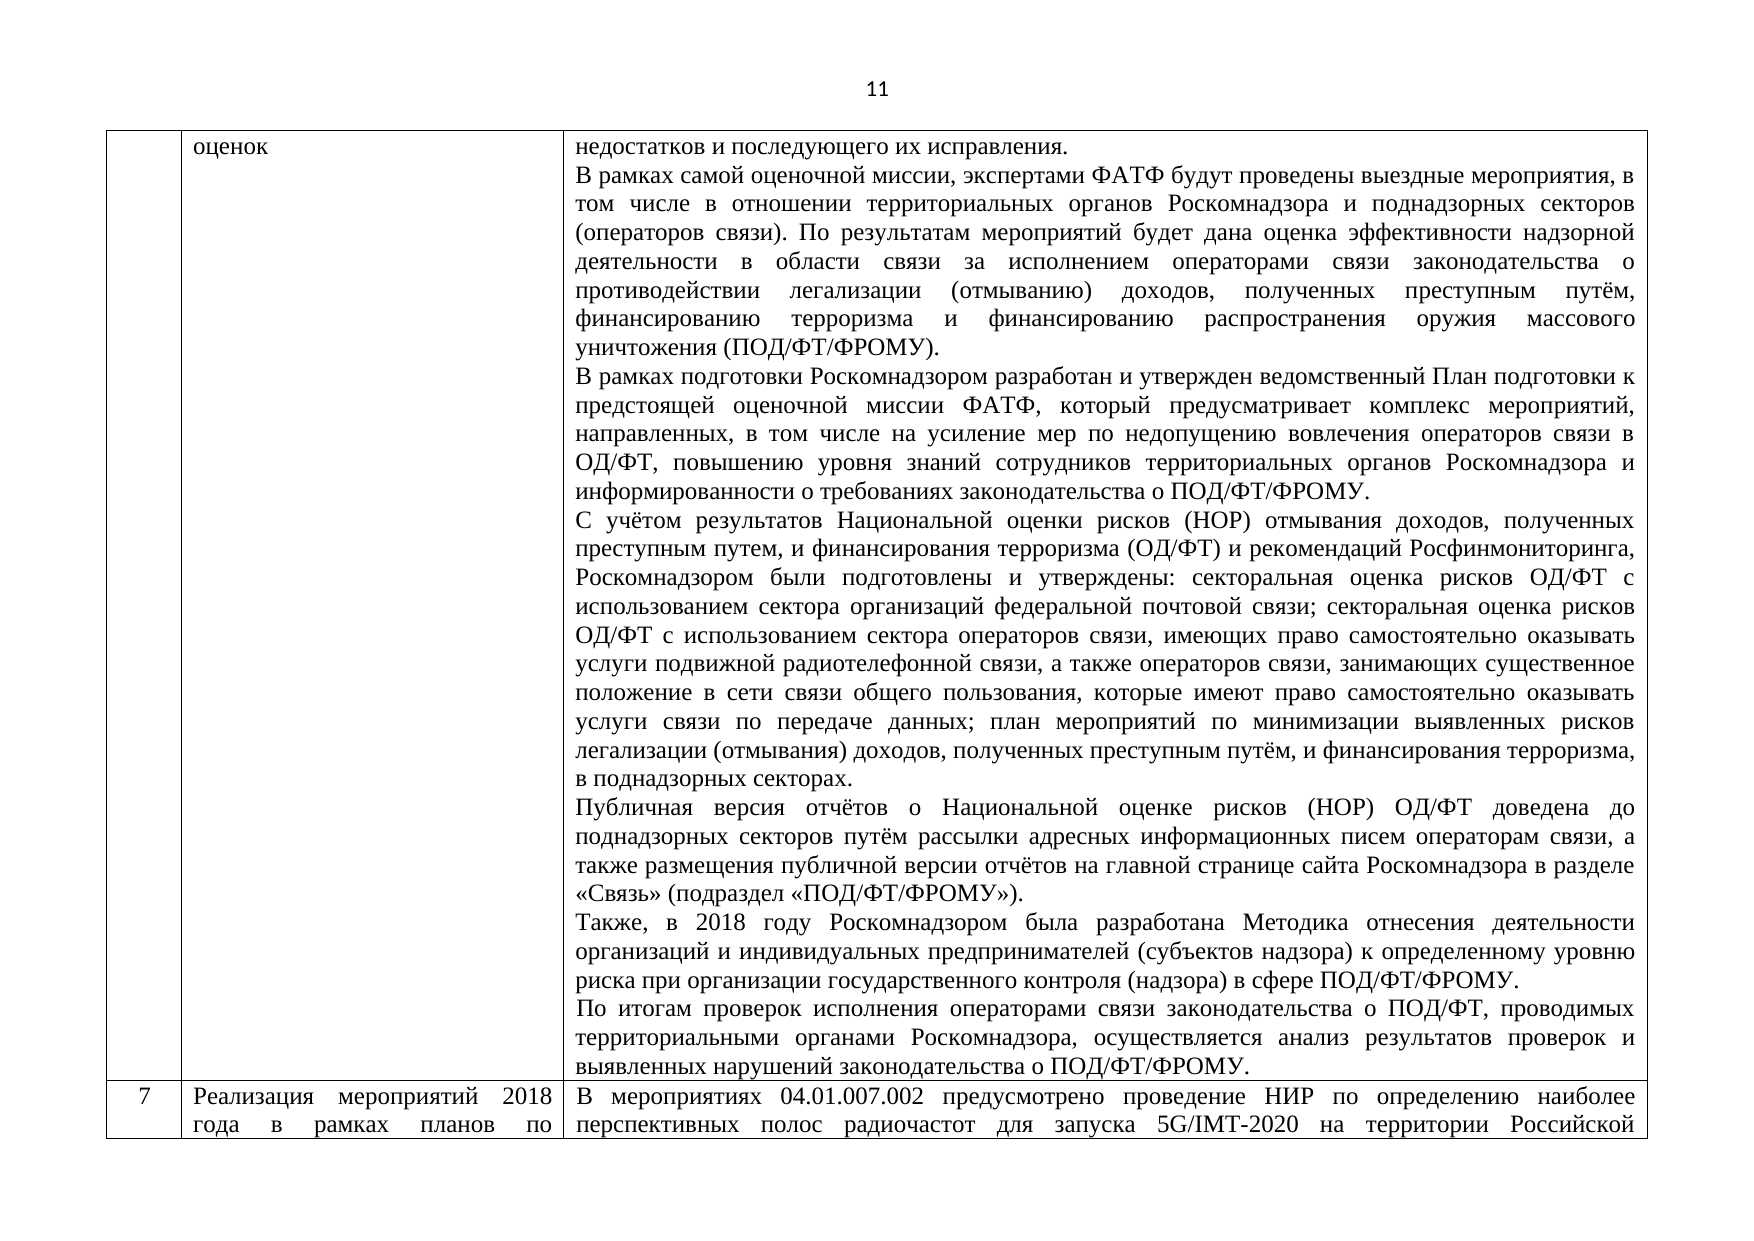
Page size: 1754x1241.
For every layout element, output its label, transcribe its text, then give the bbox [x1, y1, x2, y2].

table_cell 7 [107, 1081, 181, 1138]
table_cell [182, 1081, 563, 1138]
table_cell 6 [107, 131, 181, 1080]
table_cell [182, 131, 563, 1080]
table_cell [564, 131, 1647, 1080]
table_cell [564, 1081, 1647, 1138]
